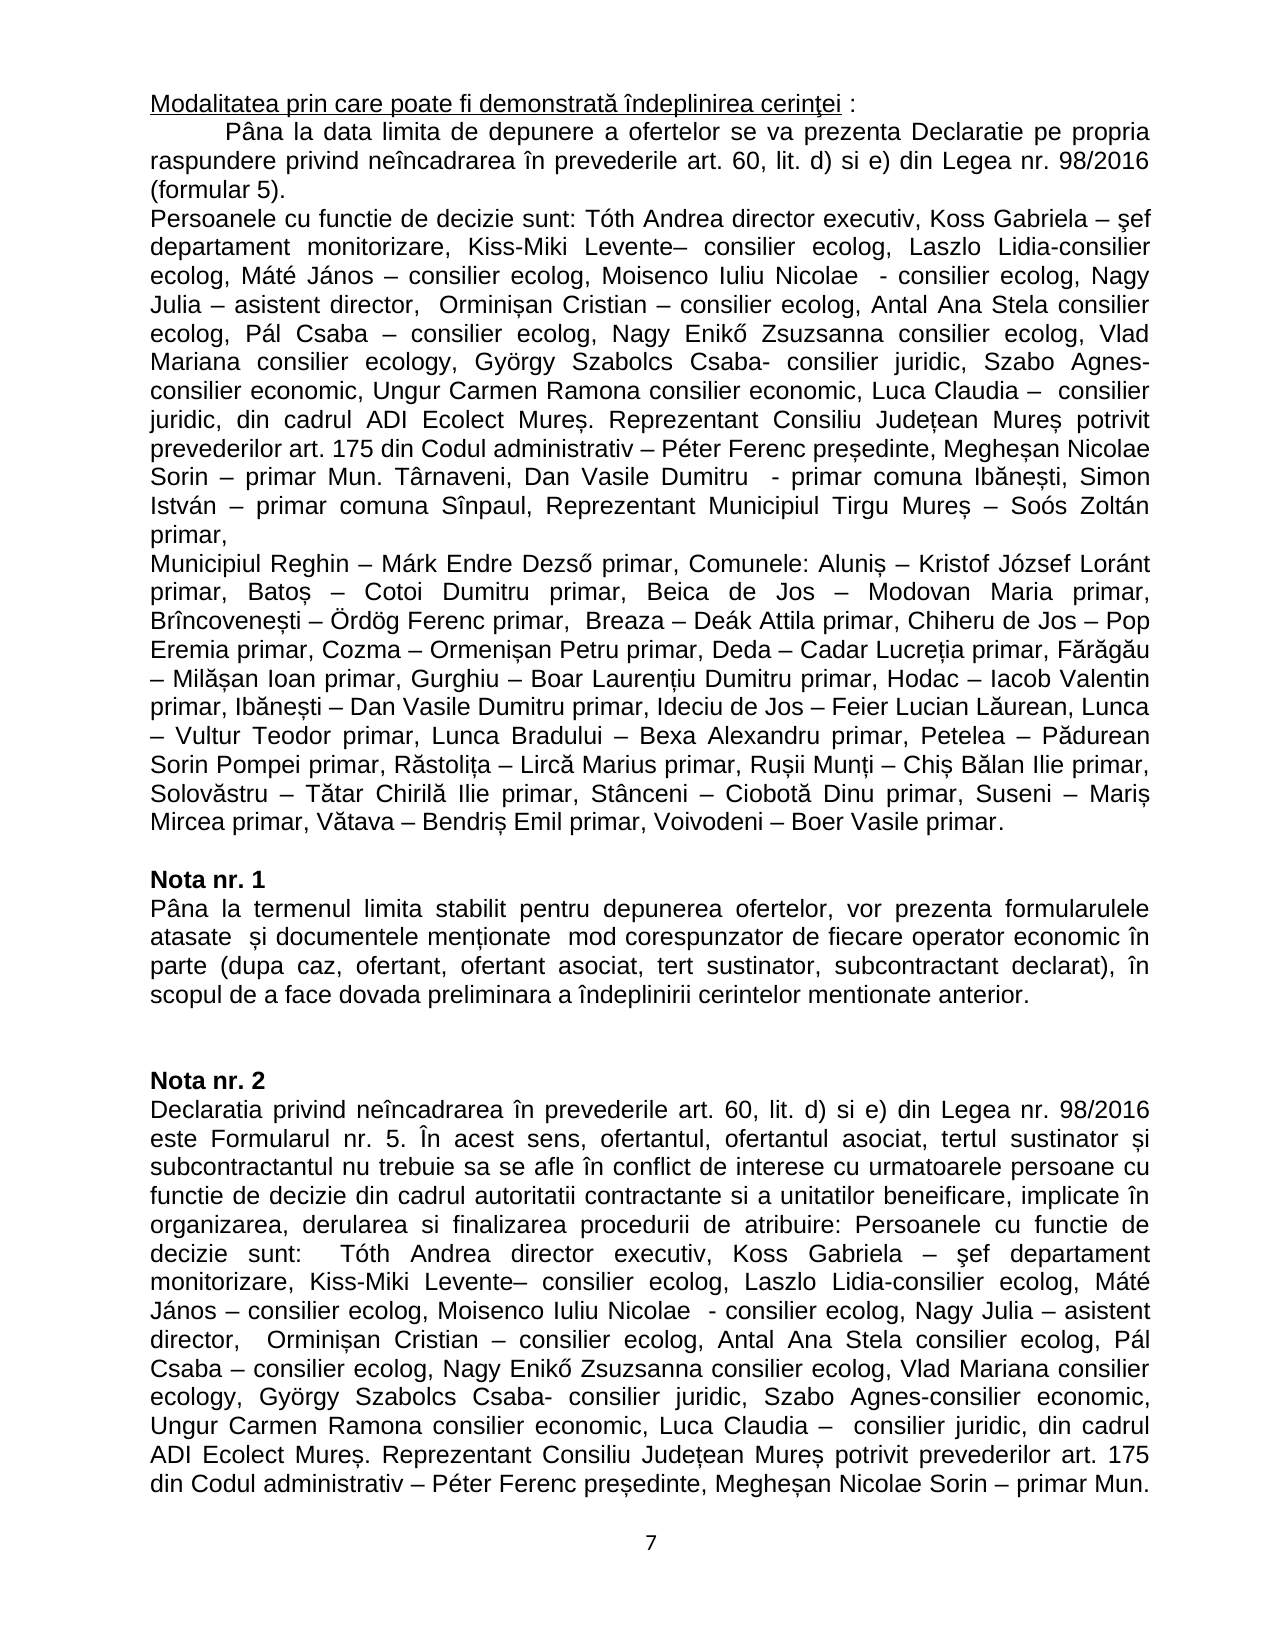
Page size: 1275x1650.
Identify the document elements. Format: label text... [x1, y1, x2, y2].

text Pâna la data limita de depunere a ofertelor se va prezenta Declaratie pe propria raspundere privind neîncadrarea în prevederile art. 60, lit. d) si e) din Legea nr. 98/2016 (formular 5). [150, 117, 1152, 204]
text Modalitatea prin care poate fi demonstrată îndeplinirea cerinţei : [150, 89, 1152, 117]
text Nota nr. 1 [150, 865, 1152, 894]
text Municipiul Reghin – Márk Endre Dezső primar, Comunele: Aluniș – Kristof József Loránt primar, Batoș – Cotoi Dumitru primar, Beica de Jos – Modovan Maria primar, Brîncovenești – Ördög Ferenc primar, Breaza – Deák Attila primar, Chiheru de Jos – Pop Eremia primar, Cozma – Ormenișan Petru primar, Deda – Cadar Lucreția primar, Fărăgău – Milășan Ioan primar, Gurghiu – Boar Laurențiu Dumitru primar, Hodac – Iacob Valentin primar, Ibănești – Dan Vasile Dumitru primar, Ideciu de Jos – Feier Lucian Lăurean, Lunca – Vultur Teodor primar, Lunca Bradului – Bexa Alexandru primar, Petelea – Pădurean Sorin Pompei primar, Răstolița – Lircă Marius primar, Rușii Munți – Chiș Bălan Ilie primar, Solovăstru – Tătar Chirilă Ilie primar, Stânceni – Ciobotă Dinu primar, Suseni – Mariș Mircea primar, Vătava – Bendriș Emil primar, Voivodeni – Boer Vasile primar. [150, 549, 1152, 836]
text Nota nr. 2 [150, 1066, 1152, 1095]
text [150, 1095, 1152, 1497]
text Persoanele cu functie de decizie sunt: Tóth Andrea director executiv, Koss Gabriela – şef departament monitorizare, Kiss-Miki Levente– consilier ecolog, Laszlo Lidia-consilier ecolog, Máté János – consilier ecolog, Moisenco Iuliu Nicolae - consilier ecolog, Nagy Julia – asistent director, Orminișan Cristian – consilier ecolog, Antal Ana Stela consilier ecolog, Pál Csaba – consilier ecolog, Nagy Enikő Zsuzsanna consilier ecolog, Vlad Mariana consilier ecology, György Szabolcs Csaba- consilier juridic, Szabo Agnes-consilier economic, Ungur Carmen Ramona consilier economic, Luca Claudia – consilier juridic, din cadrul ADI Ecolect Mureș. Reprezentant Consiliu Județean Mureș potrivit prevederilor art. 175 din Codul administrativ – Péter Ferenc președinte, Megheșan Nicolae Sorin – primar Mun. Târnaveni, Dan Vasile Dumitru - primar comuna Ibănești, Simon István – primar comuna Sînpaul, Reprezentant Municipiul Tirgu Mureș – Soós Zoltán primar, [150, 204, 1152, 549]
text Pâna la termenul limita stabilit pentru depunerea ofertelor, vor prezenta formularulele atasate și documentele menționate mod corespunzator de fiecare operator economic în parte (dupa caz, ofertant, ofertant asociat, tert sustinator, subcontractant declarat), în scopul de a face dovada preliminara a îndeplinirii cerintelor mentionate anterior. [150, 894, 1152, 1009]
